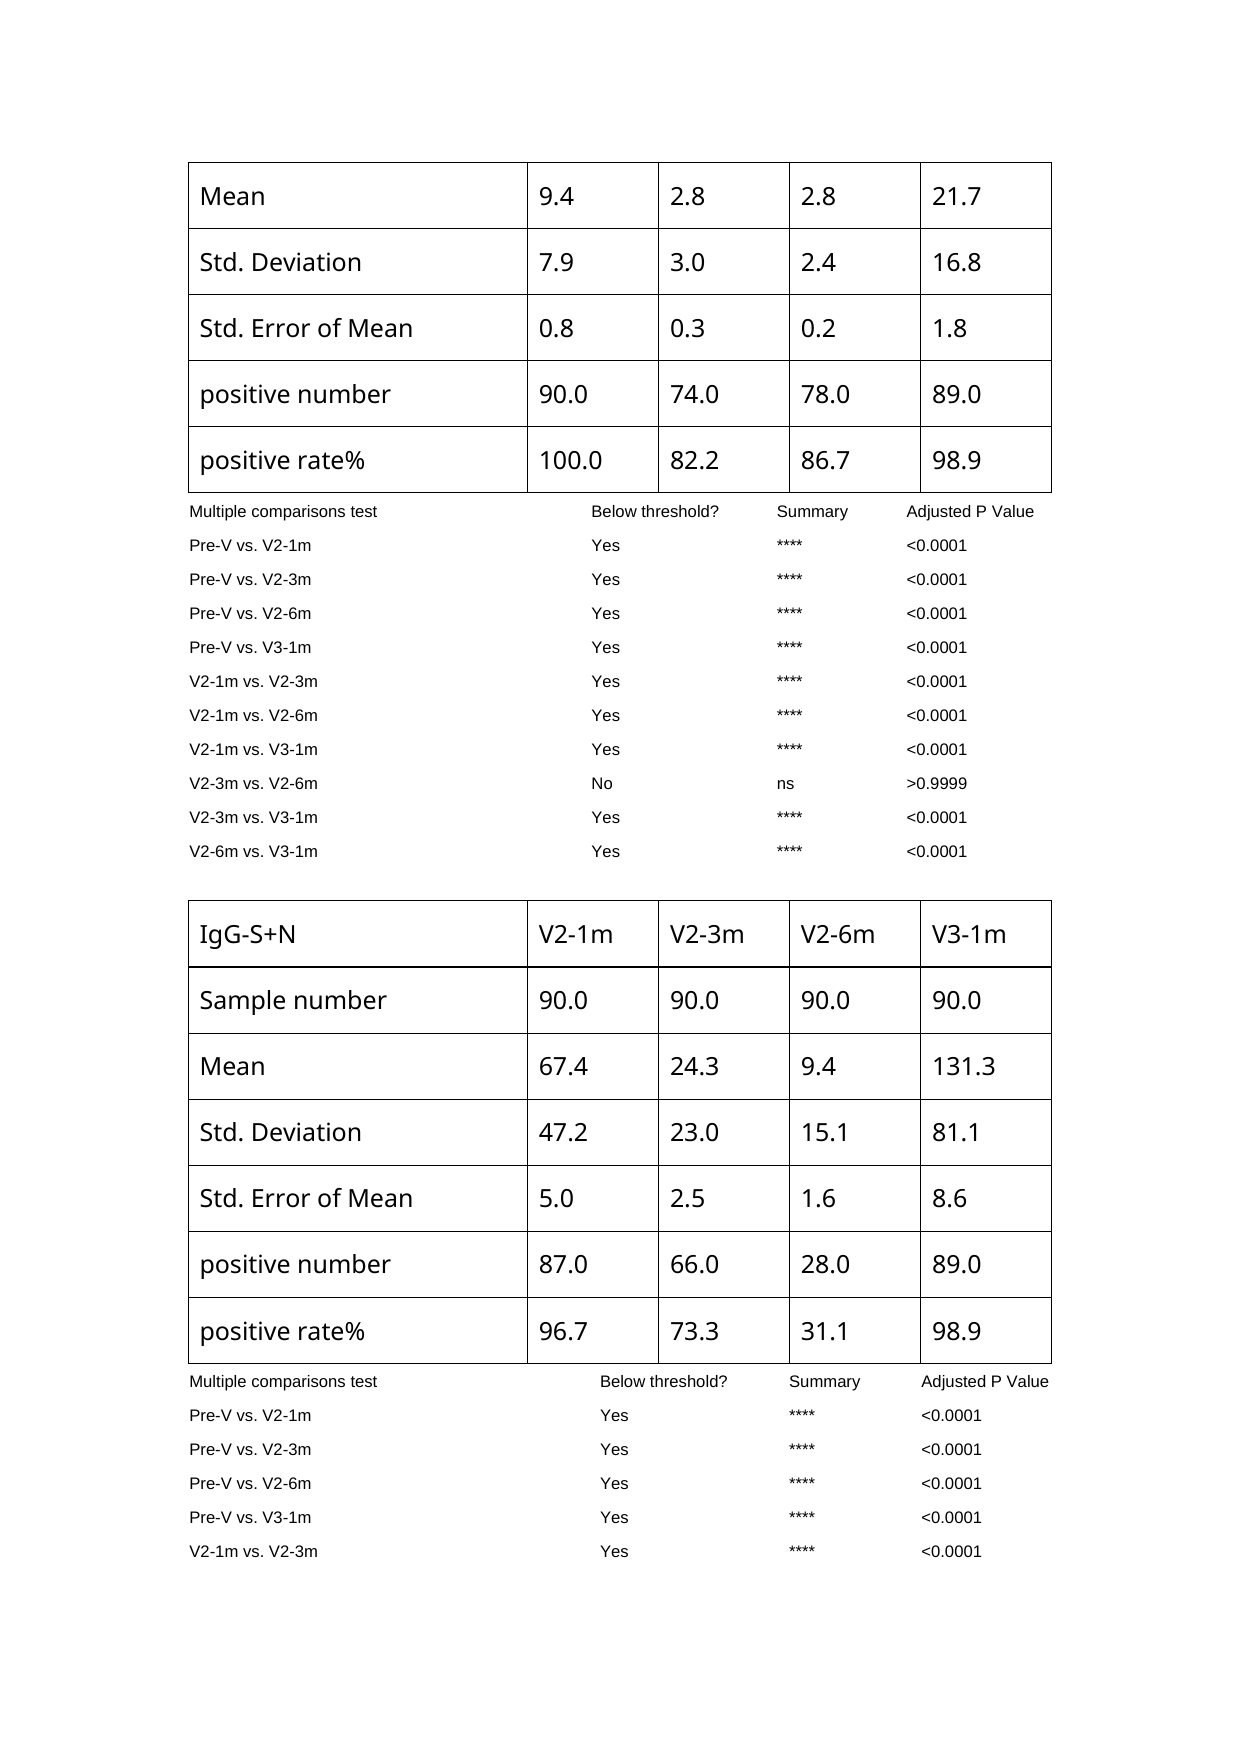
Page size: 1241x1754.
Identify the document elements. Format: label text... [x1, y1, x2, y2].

table_cell 1.6 [790, 1166, 920, 1231]
table_cell Yes [598, 1534, 787, 1568]
table_cell **** [787, 1500, 920, 1534]
table_cell 9.4 [528, 163, 658, 228]
table_cell 31.1 [790, 1298, 920, 1363]
table_cell Yes [598, 1466, 787, 1500]
table_cell 78.0 [790, 361, 920, 426]
table_cell 9.4 [790, 1034, 920, 1098]
table_cell **** [775, 630, 905, 663]
table_header Summary [775, 493, 905, 527]
table_cell 82.2 [659, 427, 789, 492]
table_cell V2-3m vs. V2-6m [188, 766, 590, 800]
table_header IgG-S+N [189, 901, 527, 966]
table_cell <0.0001 [905, 732, 1090, 766]
table_cell 90.0 [790, 968, 920, 1032]
table_cell 100.0 [528, 427, 658, 492]
table_header Multiple comparisons test [188, 493, 590, 527]
table_cell Yes [598, 1398, 787, 1432]
table_cell <0.0001 [905, 561, 1090, 595]
table_cell 98.9 [921, 1298, 1051, 1363]
table_cell 2.8 [790, 163, 920, 228]
table_cell 5.0 [528, 1166, 658, 1231]
table_cell Pre-V vs. V2-1m [188, 1398, 598, 1432]
table_cell V2-6m vs. V3-1m [188, 834, 590, 868]
table_header V2-6m [790, 901, 920, 966]
table_cell 131.3 [921, 1034, 1051, 1098]
table_cell **** [775, 664, 905, 698]
table_cell **** [775, 834, 905, 868]
table_cell <0.0001 [905, 595, 1090, 629]
table_cell 90.0 [921, 968, 1051, 1032]
table_cell 2.5 [659, 1166, 789, 1231]
table_cell 0.3 [659, 295, 789, 360]
table_cell 2.8 [659, 163, 789, 228]
table_cell Yes [590, 595, 775, 629]
table_cell positive number [189, 1232, 527, 1297]
table_cell **** [775, 732, 905, 766]
table_cell <0.0001 [920, 1398, 1109, 1432]
table_cell Yes [590, 664, 775, 698]
table_cell 89.0 [921, 361, 1051, 426]
table_cell V2-3m vs. V3-1m [188, 800, 590, 834]
table_cell <0.0001 [905, 527, 1090, 561]
table_cell Std. Deviation [189, 1100, 527, 1164]
table_header Summary [787, 1364, 920, 1398]
table_header V2-1m [528, 901, 658, 966]
table_cell 73.3 [659, 1298, 789, 1363]
table_cell **** [787, 1534, 920, 1568]
table_cell Pre-V vs. V2-6m [188, 1466, 598, 1500]
table_cell 86.7 [790, 427, 920, 492]
table_cell 90.0 [528, 361, 658, 426]
table_cell positive rate% [189, 1298, 527, 1363]
table_cell **** [775, 595, 905, 629]
table_cell 66.0 [659, 1232, 789, 1297]
table_cell Yes [590, 527, 775, 561]
table_cell V2-1m vs. V3-1m [188, 732, 590, 766]
table_cell Mean [189, 163, 527, 228]
table_cell <0.0001 [905, 664, 1090, 698]
table_cell 98.9 [921, 427, 1051, 492]
table_cell Pre-V vs. V3-1m [188, 1500, 598, 1534]
table_cell 96.7 [528, 1298, 658, 1363]
table_cell 24.3 [659, 1034, 789, 1098]
table_header Below threshold? [590, 493, 775, 527]
table_cell Pre-V vs. V2-1m [188, 527, 590, 561]
table_cell <0.0001 [920, 1466, 1109, 1500]
table_cell 90.0 [659, 968, 789, 1032]
table_header V2-3m [659, 901, 789, 966]
table_cell Yes [590, 800, 775, 834]
table_cell Yes [590, 561, 775, 595]
table_cell <0.0001 [905, 698, 1090, 732]
table_cell 28.0 [790, 1232, 920, 1297]
table_cell V2-1m vs. V2-3m [188, 664, 590, 698]
table_cell 47.2 [528, 1100, 658, 1164]
table_cell 21.7 [921, 163, 1051, 228]
table_cell 90.0 [528, 968, 658, 1032]
table_cell <0.0001 [905, 800, 1090, 834]
table_cell 7.9 [528, 229, 658, 294]
table_cell Yes [590, 834, 775, 868]
table_cell Std. Deviation [189, 229, 527, 294]
table_header Adjusted P Value [920, 1364, 1109, 1398]
table_cell **** [787, 1432, 920, 1466]
table_cell positive rate% [189, 427, 527, 492]
table_cell **** [775, 698, 905, 732]
table_cell **** [775, 561, 905, 595]
table_cell No [590, 766, 775, 800]
table_cell 67.4 [528, 1034, 658, 1098]
table_cell positive number [189, 361, 527, 426]
table_cell Pre-V vs. V2-6m [188, 595, 590, 629]
table_cell 0.8 [528, 295, 658, 360]
table_cell V2-1m vs. V2-6m [188, 698, 590, 732]
table_cell V2-1m vs. V2-3m [188, 1534, 598, 1568]
table_cell 87.0 [528, 1232, 658, 1297]
table_header Below threshold? [598, 1364, 787, 1398]
table_cell Pre-V vs. V3-1m [188, 630, 590, 663]
table_cell <0.0001 [920, 1500, 1109, 1534]
table_cell Std. Error of Mean [189, 295, 527, 360]
table_cell Yes [590, 732, 775, 766]
table_cell 23.0 [659, 1100, 789, 1164]
table_cell ns [775, 766, 905, 800]
table_cell 74.0 [659, 361, 789, 426]
table_header V3-1m [921, 901, 1051, 966]
table_cell 1.8 [921, 295, 1051, 360]
table_cell Yes [598, 1500, 787, 1534]
table_cell <0.0001 [905, 834, 1090, 868]
table_cell 81.1 [921, 1100, 1051, 1164]
table_cell **** [775, 527, 905, 561]
table_cell Yes [590, 630, 775, 663]
table_cell 16.8 [921, 229, 1051, 294]
table_header Multiple comparisons test [188, 1364, 598, 1398]
table_cell Pre-V vs. V2-3m [188, 561, 590, 595]
table_cell **** [775, 800, 905, 834]
table_cell 2.4 [790, 229, 920, 294]
table_cell Pre-V vs. V2-3m [188, 1432, 598, 1466]
table_cell <0.0001 [905, 630, 1090, 663]
table_cell 15.1 [790, 1100, 920, 1164]
table_cell Std. Error of Mean [189, 1166, 527, 1231]
table_cell Mean [189, 1034, 527, 1098]
table_cell **** [787, 1398, 920, 1432]
table_cell <0.0001 [920, 1534, 1109, 1568]
table_cell 89.0 [921, 1232, 1051, 1297]
table_cell **** [787, 1466, 920, 1500]
table_cell >0.9999 [905, 766, 1090, 800]
table_cell 3.0 [659, 229, 789, 294]
table_cell 8.6 [921, 1166, 1051, 1231]
table_header Adjusted P Value [905, 493, 1090, 527]
table_cell Sample number [189, 968, 527, 1032]
table_cell Yes [590, 698, 775, 732]
table_cell <0.0001 [920, 1432, 1109, 1466]
table_cell Yes [598, 1432, 787, 1466]
table_cell 0.2 [790, 295, 920, 360]
